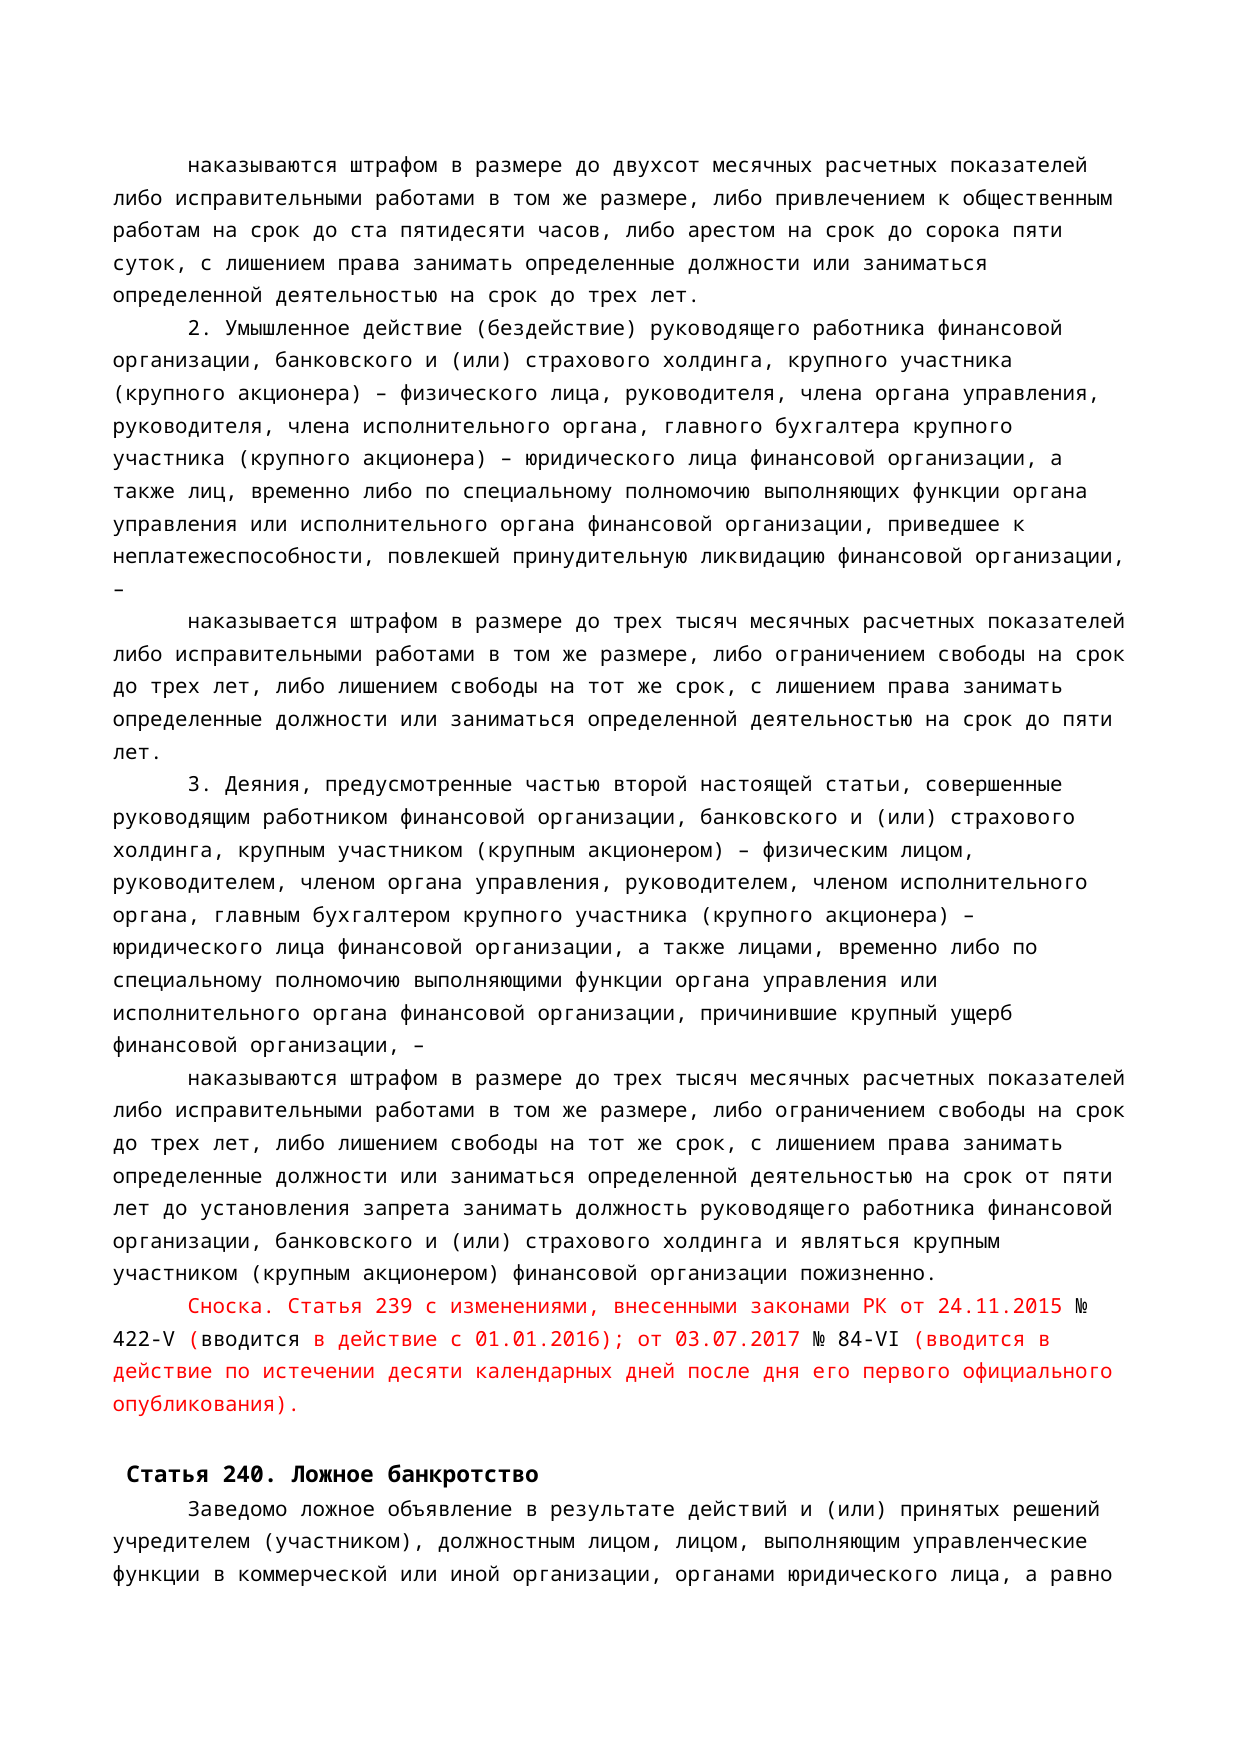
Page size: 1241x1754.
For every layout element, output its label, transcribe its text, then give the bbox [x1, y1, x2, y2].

text 3. Деяния, предусмотренные частью второй настоящей статьи, совершенные руководящим работником финансовой организации, банковского и (или) страхового холдинга, крупным участником (крупным акционером) – физическим лицом, руководителем, членом органа управления, руководителем, членом исполнительного органа, главным бухгалтером крупного участника (крупного акционера) – юридического лица финансовой организации, а также лицами, временно либо по специальному полномочию выполняющими функции органа управления или исполнительного органа финансовой организации, причинившие крупный ущерб финансовой организации, – [112, 769, 1128, 1059]
text Сноска. Статья 239 с изменениями, внесенными законами РК от 24.11.2015 № 422-V (вводится в действие с 01.01.2016); от 03.07.2017 № 84-VI (вводится в действие по истечении десяти календарных дней после дня его первого официального опубликования). [112, 1291, 1128, 1453]
text 2. Умышленное действие (бездействие) руководящего работника финансовой организации, банковского и (или) страхового холдинга, крупного участника (крупного акционера) – физического лица, руководителя, члена органа управления, руководителя, члена исполнительного органа, главного бухгалтера крупного участника (крупного акционера) – юридического лица финансовой организации, а также лиц, временно либо по специальному полномочию выполняющих функции органа управления или исполнительного органа финансовой организации, приведшее к неплатежеспособности, повлекшей принудительную ликвидацию финансовой организации, – [112, 313, 1128, 602]
text Статья 240. Ложное банкротство [112, 1458, 1128, 1489]
text наказываются штрафом в размере до трех тысяч месячных расчетных показателей либо исправительными работами в том же размере, либо ограничением свободы на срок до трех лет, либо лишением свободы на тот же срок, с лишением права занимать определенные должности или заниматься определенной деятельностью на срок от пяти лет до установления запрета занимать должность руководящего работника финансовой организации, банковского и (или) страхового холдинга и являться крупным участником (крупным акционером) финансовой организации пожизненно. [112, 1063, 1128, 1287]
text наказывается штрафом в размере до трех тысяч месячных расчетных показателей либо исправительными работами в том же размере, либо ограничением свободы на срок до трех лет, либо лишением свободы на тот же срок, с лишением права занимать определенные должности или заниматься определенной деятельностью на срок до пяти лет. [112, 606, 1128, 765]
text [112, 1494, 1128, 1588]
text наказываются штрафом в размере до двухсот месячных расчетных показателей либо исправительными работами в том же размере, либо привлечением к общественным работам на срок до ста пятидесяти часов, либо арестом на срок до сорока пяти суток, с лишением права занимать определенные должности или заниматься определенной деятельностью на срок до трех лет. [112, 150, 1128, 309]
